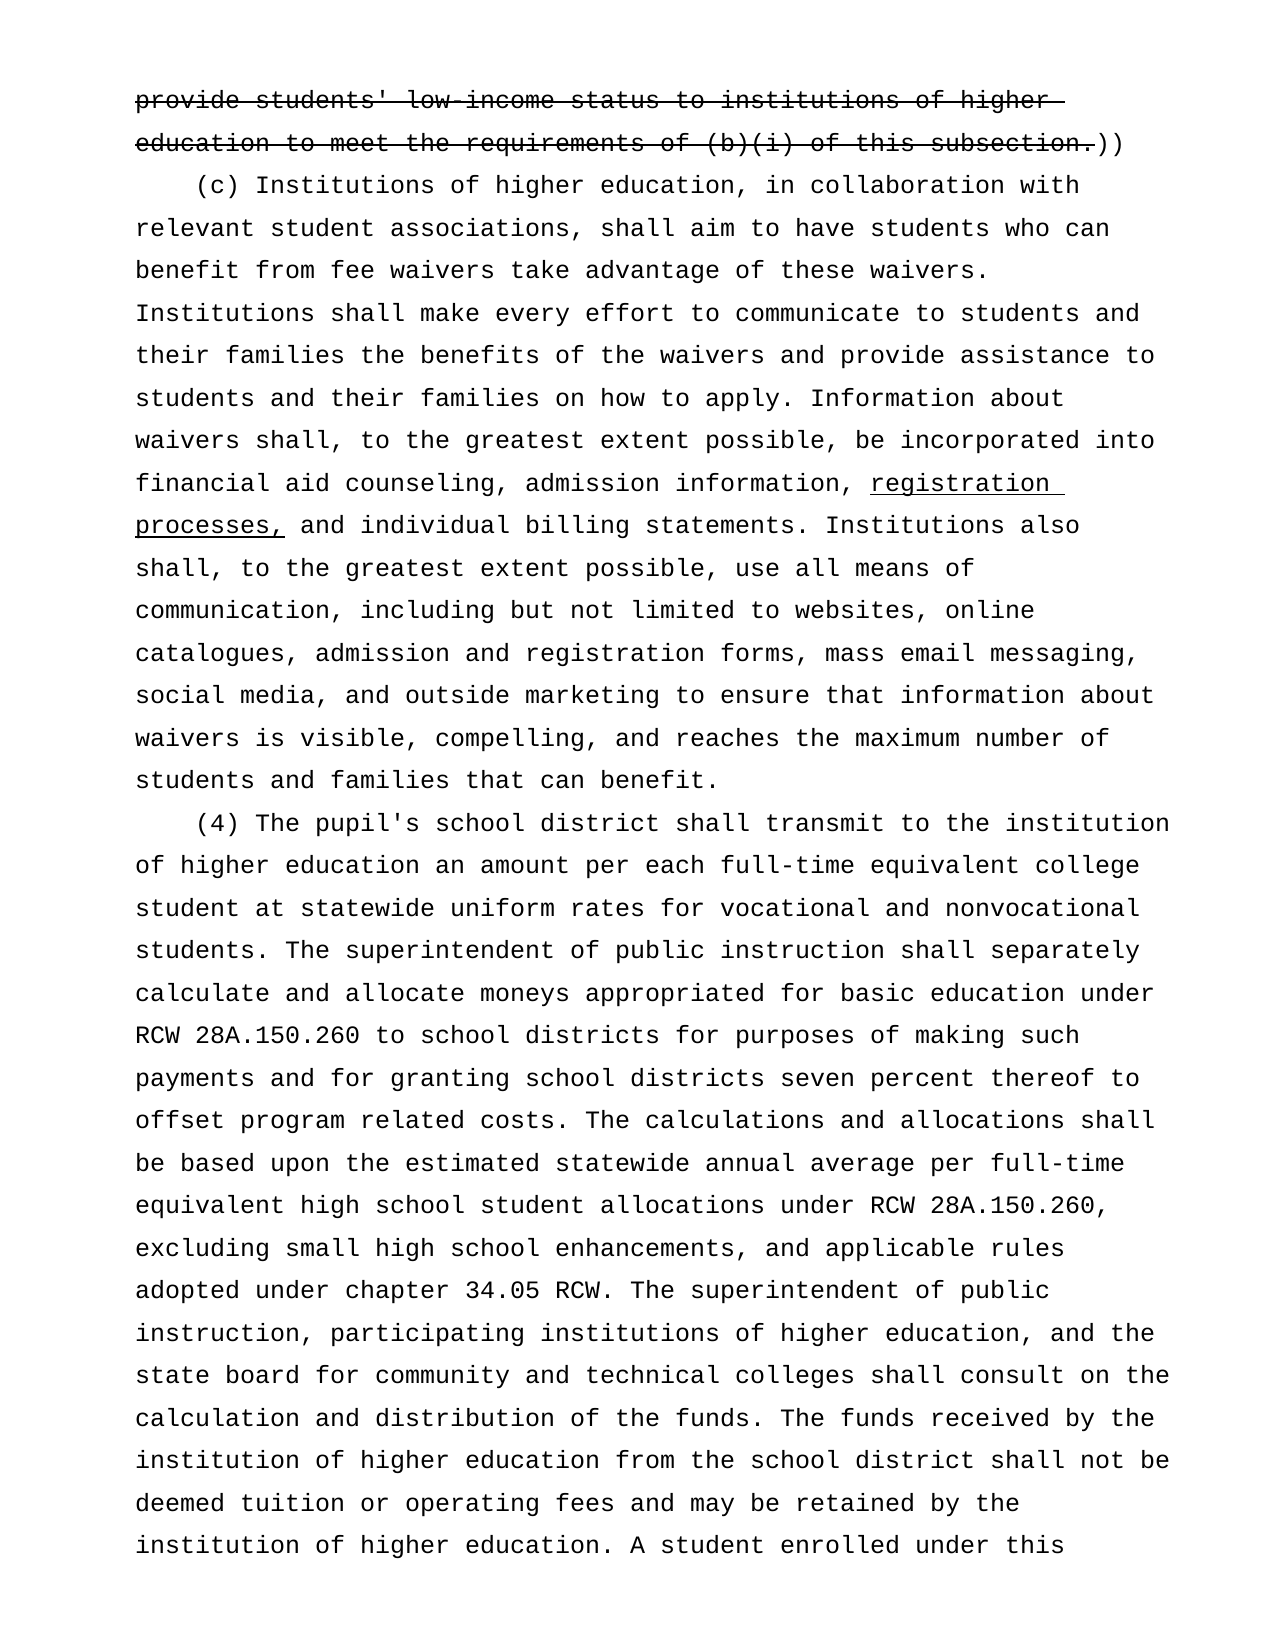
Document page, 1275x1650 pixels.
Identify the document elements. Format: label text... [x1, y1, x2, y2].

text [135, 797, 1170, 1562]
text (c) Institutions of higher education, in collaboration with relevant student associations, shall aim to have students who can benefit from fee waivers take advantage of these waivers. Institutions shall make every effort to communicate to students and their families the benefits of the waivers and provide assistance to students and their families on how to apply. Information about waivers shall, to the greatest extent possible, be incorporated into financial aid counseling, admission information, registration processes, and individual billing statements. Institutions also shall, to the greatest extent possible, use all means of communication, including but not limited to websites, online catalogues, admission and registration forms, mass email messaging, social media, and outside marketing to ensure that information about waivers is visible, compelling, and reaches the maximum number of students and families that can benefit. [135, 160, 1170, 797]
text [135, 75, 1170, 160]
